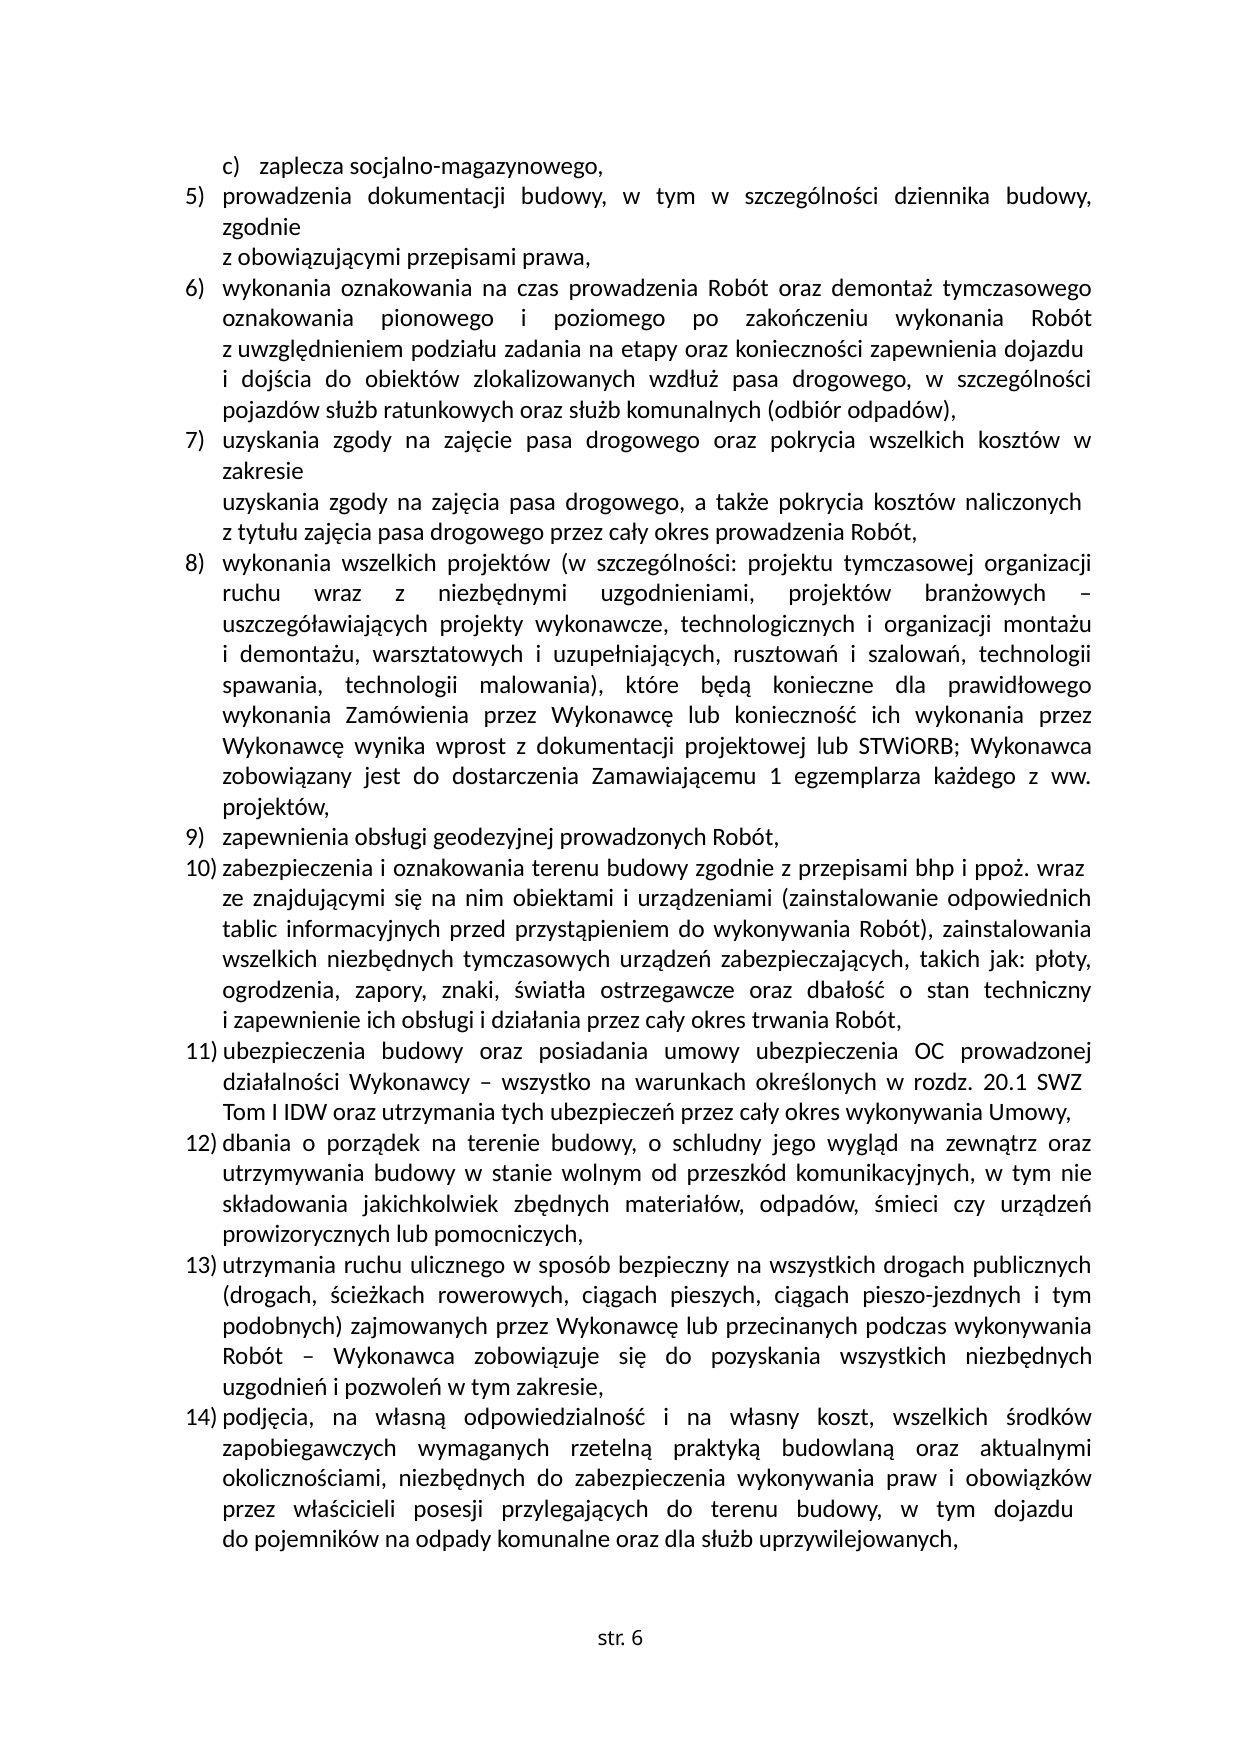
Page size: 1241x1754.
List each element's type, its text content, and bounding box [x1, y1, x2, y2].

list podjęcia, na własną odpowiedzialność i na własny koszt, wszelkich środków zapobiegawczych wymaganych rzetelną praktyką budowlaną oraz aktualnymi okolicznościami, niezbędnych do zabezpieczenia wykonywania praw i obowiązków przez właścicieli posesji przylegających do terenu budowy, w tym dojazdu do pojemników na odpady komunalne oraz dla służb uprzywilejowanych, [185, 1401, 1093, 1554]
list utrzymania ruchu ulicznego w sposób bezpieczny na wszystkich drogach publicznych (drogach, ścieżkach rowerowych, ciągach pieszych, ciągach pieszo-jezdnych i tym podobnych) zajmowanych przez Wykonawcę lub przecinanych podczas wykonywania Robót – Wykonawca zobowiązuje się do pozyskania wszystkich niezbędnych uzgodnień i pozwoleń w tym zakresie, [185, 1249, 1093, 1401]
list uzyskania zgody na zajęcie pasa drogowego oraz pokrycia wszelkich kosztów w zakresie uzyskania zgody na zajęcia pasa drogowego, a także pokrycia kosztów naliczonych z tytułu zajęcia pasa drogowego przez cały okres prowadzenia Robót, [185, 425, 1093, 547]
list zaplecza socjalno-magazynowego, [222, 150, 1093, 181]
list ubezpieczenia budowy oraz posiadania umowy ubezpieczenia OC prowadzonej działalności Wykonawcy – wszystko na warunkach określonych w rozdz. 20.1 SWZ Tom I IDW oraz utrzymania tych ubezpieczeń przez cały okres wykonywania Umowy, [185, 1035, 1093, 1127]
list zabezpieczenia i oznakowania terenu budowy zgodnie z przepisami bhp i ppoż. wraz ze znajdującymi się na nim obiektami i urządzeniami (zainstalowanie odpowiednich tablic informacyjnych przed przystąpieniem do wykonywania Robót), zainstalowania wszelkich niezbędnych tymczasowych urządzeń zabezpieczających, takich jak: płoty, ogrodzenia, zapory, znaki, światła ostrzegawcze oraz dbałość o stan techniczny i zapewnienie ich obsługi i działania przez cały okres trwania Robót, [185, 852, 1093, 1035]
list dbania o porządek na terenie budowy, o schludny jego wygląd na zewnątrz oraz utrzymywania budowy w stanie wolnym od przeszkód komunikacyjnych, w tym nie składowania jakichkolwiek zbędnych materiałów, odpadów, śmieci czy urządzeń prowizorycznych lub pomocniczych, [185, 1127, 1093, 1249]
list wykonania oznakowania na czas prowadzenia Robót oraz demontaż tymczasowego oznakowania pionowego i poziomego po zakończeniu wykonania Robót z uwzględnieniem podziału zadania na etapy oraz konieczności zapewnienia dojazdu i dojścia do obiektów zlokalizowanych wzdłuż pasa drogowego, w szczególności pojazdów służb ratunkowych oraz służb komunalnych (odbiór odpadów), [185, 272, 1093, 425]
list zapewnienia obsługi geodezyjnej prowadzonych Robót, [185, 821, 1093, 852]
list prowadzenia dokumentacji budowy, w tym w szczególności dziennika budowy, zgodnie z obowiązującymi przepisami prawa, [185, 181, 1093, 272]
list wykonania wszelkich projektów (w szczególności: projektu tymczasowej organizacji ruchu wraz z niezbędnymi uzgodnieniami, projektów branżowych – uszczegóławiających projekty wykonawcze, technologicznych i organizacji montażu i demontażu, warsztatowych i uzupełniających, rusztowań i szalowań, technologii spawania, technologii malowania), które będą konieczne dla prawidłowego wykonania Zamówienia przez Wykonawcę lub konieczność ich wykonania przez Wykonawcę wynika wprost z dokumentacji projektowej lub STWiORB; Wykonawca zobowiązany jest do dostarczenia Zamawiającemu 1 egzemplarza każdego z ww. projektów, [185, 547, 1093, 821]
